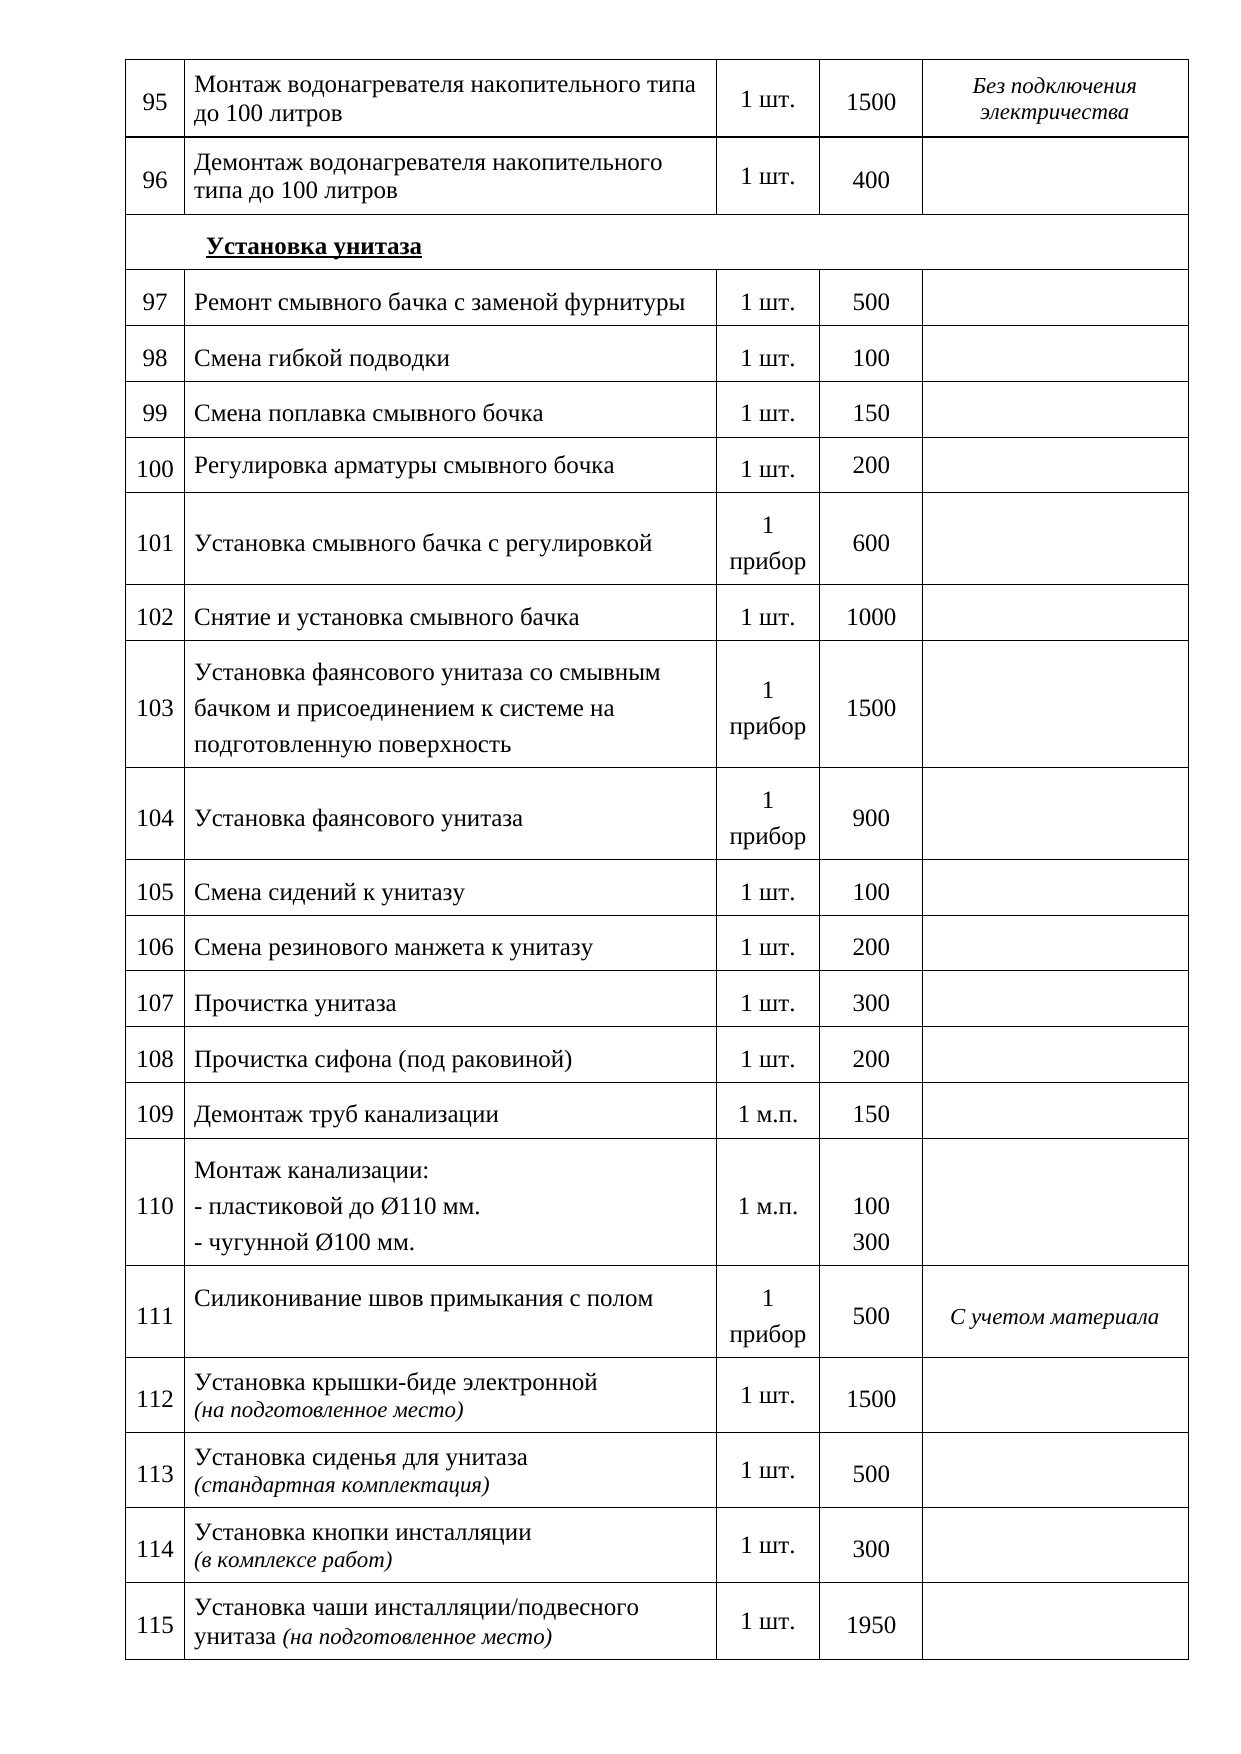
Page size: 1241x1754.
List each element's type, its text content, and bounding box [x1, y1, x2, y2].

table_cell [820, 215, 923, 269]
table_cell Смена гибкой подводки [185, 326, 716, 381]
table_cell 300 [820, 1508, 922, 1582]
table_cell 97 [126, 270, 184, 325]
table_cell Смена поплавка смывного бочка [185, 382, 716, 437]
table_cell [923, 768, 1188, 859]
table_cell 1000 [820, 585, 922, 640]
table_cell 104 [126, 768, 184, 859]
table_cell 1 шт. [717, 438, 819, 492]
table_cell 150 [820, 1083, 922, 1138]
table_cell [126, 215, 184, 269]
table_cell 500 [820, 1266, 922, 1357]
table_cell [923, 860, 1188, 915]
table_cell Ремонт смывного бачка с заменой фурнитуры [185, 270, 716, 325]
table_cell [923, 1027, 1188, 1082]
table_cell 1 шт. [717, 1027, 819, 1082]
table_cell Регулировка арматуры смывного бочка [185, 438, 716, 492]
table_cell Установка кнопки инсталляции (в комплексе работ) [185, 1508, 716, 1582]
table_cell 1500 [820, 60, 922, 136]
table_cell 1 шт. [717, 60, 819, 136]
table_cell 108 [126, 1027, 184, 1082]
table_cell [923, 326, 1188, 381]
table_cell [716, 215, 819, 269]
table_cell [923, 60, 1188, 136]
table_cell [923, 493, 1188, 584]
table_cell 109 [126, 1083, 184, 1138]
table_cell 1 шт. [717, 1358, 819, 1432]
table_cell Прочистка сифона (под раковиной) [185, 1027, 716, 1082]
table_cell 1500 [820, 1358, 922, 1432]
table_cell 1 прибор [717, 493, 819, 584]
table_cell 500 [820, 270, 922, 325]
table_cell 900 [820, 768, 922, 859]
table_cell 99 [126, 382, 184, 437]
table_cell Установка сиденья для унитаза (стандартная комплектация) [185, 1433, 716, 1507]
table_cell 100 [820, 860, 922, 915]
table_cell [923, 585, 1188, 640]
table_cell 110 [126, 1139, 184, 1265]
table_cell 1500 [820, 641, 922, 767]
table_cell .п. [717, 1083, 819, 1138]
table_cell 112 [126, 1358, 184, 1432]
table_cell 150 [820, 382, 922, 437]
table_cell 600 [820, 493, 922, 584]
table_cell 101 [126, 493, 184, 584]
table_cell Демонтаж водонагревателя накопительного типа до 100 литров [185, 138, 716, 214]
table_cell Смена сидений к унитазу [185, 860, 716, 915]
table_cell 1 шт. [717, 585, 819, 640]
table_cell 113 [126, 1433, 184, 1507]
table_cell Прочистка унитаза [185, 971, 716, 1026]
table_cell 1 шт. [717, 382, 819, 437]
table_cell 1 шт. [717, 916, 819, 970]
table_cell [923, 438, 1188, 492]
table_cell [923, 916, 1188, 970]
table_cell 1 шт. [717, 1433, 819, 1507]
table_cell [923, 1508, 1188, 1582]
table_cell Установка фаянсового унитаза со смывным бачком и присоединением к системе на подготовленную поверхность [185, 641, 716, 767]
table_cell 102 [126, 585, 184, 640]
table_cell 95 [126, 60, 184, 136]
table_cell 200 [820, 916, 922, 970]
table_cell 1 шт. [717, 1508, 819, 1582]
table_cell 200 [820, 1027, 922, 1082]
table_cell [923, 1583, 1188, 1659]
table_cell Снятие и установка смывного бачка [185, 585, 716, 640]
table_cell 1 шт. [717, 860, 819, 915]
table_cell С учетом материала [923, 1266, 1188, 1357]
table_cell Установка крышки-биде электронной (на подготовленное место) [185, 1358, 716, 1432]
table_cell 300 [820, 971, 922, 1026]
table_cell 1 шт. [717, 971, 819, 1026]
table_cell 103 [126, 641, 184, 767]
table_cell 500 [820, 1433, 922, 1507]
table_cell Монтаж водонагревателя накопительного типа до 100 литров [185, 60, 716, 136]
table_cell [923, 215, 1188, 269]
table_cell [923, 1139, 1188, 1265]
table_cell [923, 1083, 1188, 1138]
table_cell 96 [126, 138, 184, 214]
table_cell Установка смывного бачка с регулировкой [185, 493, 716, 584]
table_cell 100 300 [820, 1139, 922, 1265]
table_cell 105 [126, 860, 184, 915]
table_cell Смена резинового манжета к унитазу [185, 916, 716, 970]
table_cell 1 прибор [717, 1266, 819, 1357]
table_cell 1 прибор [717, 641, 819, 767]
table_cell 111 [126, 1266, 184, 1357]
table_cell Установка фаянсового унитаза [185, 768, 716, 859]
table_cell 98 [126, 326, 184, 381]
table_cell 1 шт. [717, 1583, 819, 1659]
table_cell 1 шт. [717, 326, 819, 381]
table_cell [923, 1358, 1188, 1432]
table_cell Установка унитаза [185, 215, 716, 269]
table_cell 1 шт. [717, 270, 819, 325]
table_cell 107 [126, 971, 184, 1026]
table_cell [923, 641, 1188, 767]
table_cell [923, 270, 1188, 325]
table_cell [923, 971, 1188, 1026]
table_cell Монтаж канализации: - пластиковой до Ø110 мм. - чугунной Ø100 мм. [185, 1139, 716, 1265]
table_cell 106 [126, 916, 184, 970]
table_cell 100 [126, 438, 184, 492]
table_cell Установка чаши инсталляции/подвесного унитаза (на подготовленное место) [185, 1583, 716, 1659]
table_cell 400 [820, 138, 922, 214]
table_cell [923, 1433, 1188, 1507]
table_cell 100 [820, 326, 922, 381]
table_cell 1 шт. [717, 138, 819, 214]
table_cell [923, 382, 1188, 437]
table_cell 1950 [820, 1583, 922, 1659]
table_cell 200 [820, 438, 922, 492]
table_cell Демонтаж труб канализации [185, 1083, 716, 1138]
table_cell 1 прибор [717, 768, 819, 859]
table_cell Силиконивание швов примыкания с полом [185, 1266, 716, 1357]
table_cell 115 [126, 1583, 184, 1659]
table_cell .п. [717, 1139, 819, 1265]
table_cell [923, 138, 1188, 214]
table_cell 114 [126, 1508, 184, 1582]
